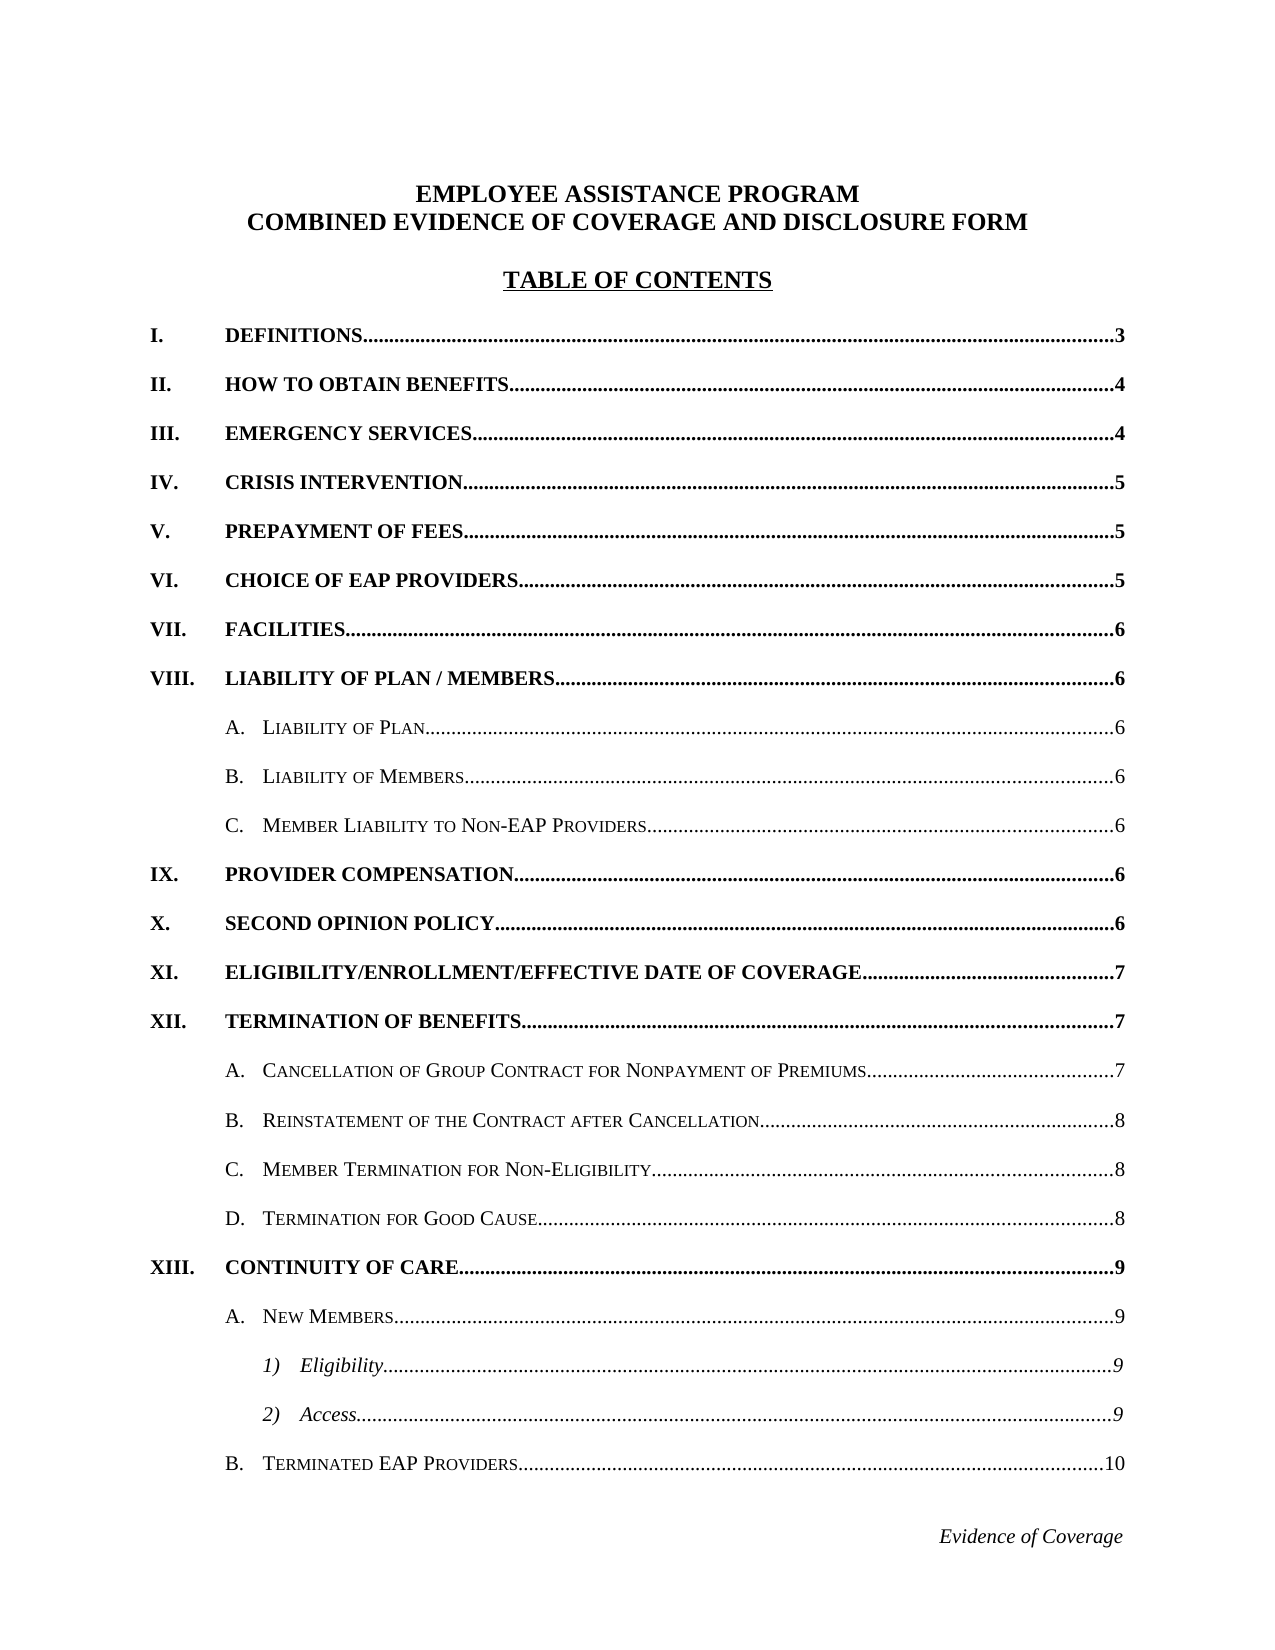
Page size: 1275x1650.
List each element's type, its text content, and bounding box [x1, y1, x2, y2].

text D. Termination for Good Cause 8 [225, 1206, 1125, 1230]
text XIII. CONTINUITY OF CARE 9 [150, 1255, 1125, 1279]
text A. Cancellation of Group Contract for Nonpayment of Premiums 7 [225, 1058, 1125, 1082]
text X. SECOND OPINION POLICY 6 [150, 911, 1125, 935]
text B. Terminated EAP Providers 10 [225, 1451, 1125, 1475]
text A. Liability of Plan 6 [225, 715, 1125, 739]
text VI. CHOICE OF EAP PROVIDERS 5 [150, 568, 1125, 592]
text II. HOW TO OBTAIN BENEFITS 4 [150, 372, 1125, 396]
text I. DEFINITIONS 3 [150, 322, 1125, 347]
text VIII. LIABILITY OF PLAN / MEMBERS 6 [150, 666, 1125, 690]
text C. Member Termination for Non-Eligibility 8 [225, 1157, 1125, 1181]
text B. Liability of Members 6 [225, 764, 1125, 788]
text B. Reinstatement of the Contract after Cancellation 8 [225, 1107, 1125, 1132]
text 1) Eligibility 9 [262, 1353, 1125, 1377]
title EMPLOYEE ASSISTANCE PROGRAM [150, 179, 1125, 207]
text XII. TERMINATION OF BENEFITS 7 [150, 1009, 1125, 1033]
text A. New Members 9 [225, 1304, 1125, 1328]
text IX. PROVIDER COMPENSATION 6 [150, 862, 1125, 886]
text V. PREPAYMENT OF FEES 5 [150, 519, 1125, 543]
text C. Member Liability to Non-EAP Providers 6 [225, 813, 1125, 837]
text IV. CRISIS INTERVENTION 5 [150, 470, 1125, 494]
title COMBINED EVIDENCE OF COVERAGE AND DISCLOSURE FORM [150, 207, 1125, 236]
text 2) Access 9 [262, 1402, 1125, 1426]
text III. EMERGENCY SERVICES 4 [150, 421, 1125, 445]
title TABLE OF CONTENTS [150, 265, 1125, 294]
text VII. FACILITIES 6 [150, 617, 1125, 641]
text XI. ELIGIBILITY/ENROLLMENT/EFFECTIVE DATE OF COVERAGE 7 [150, 960, 1125, 984]
